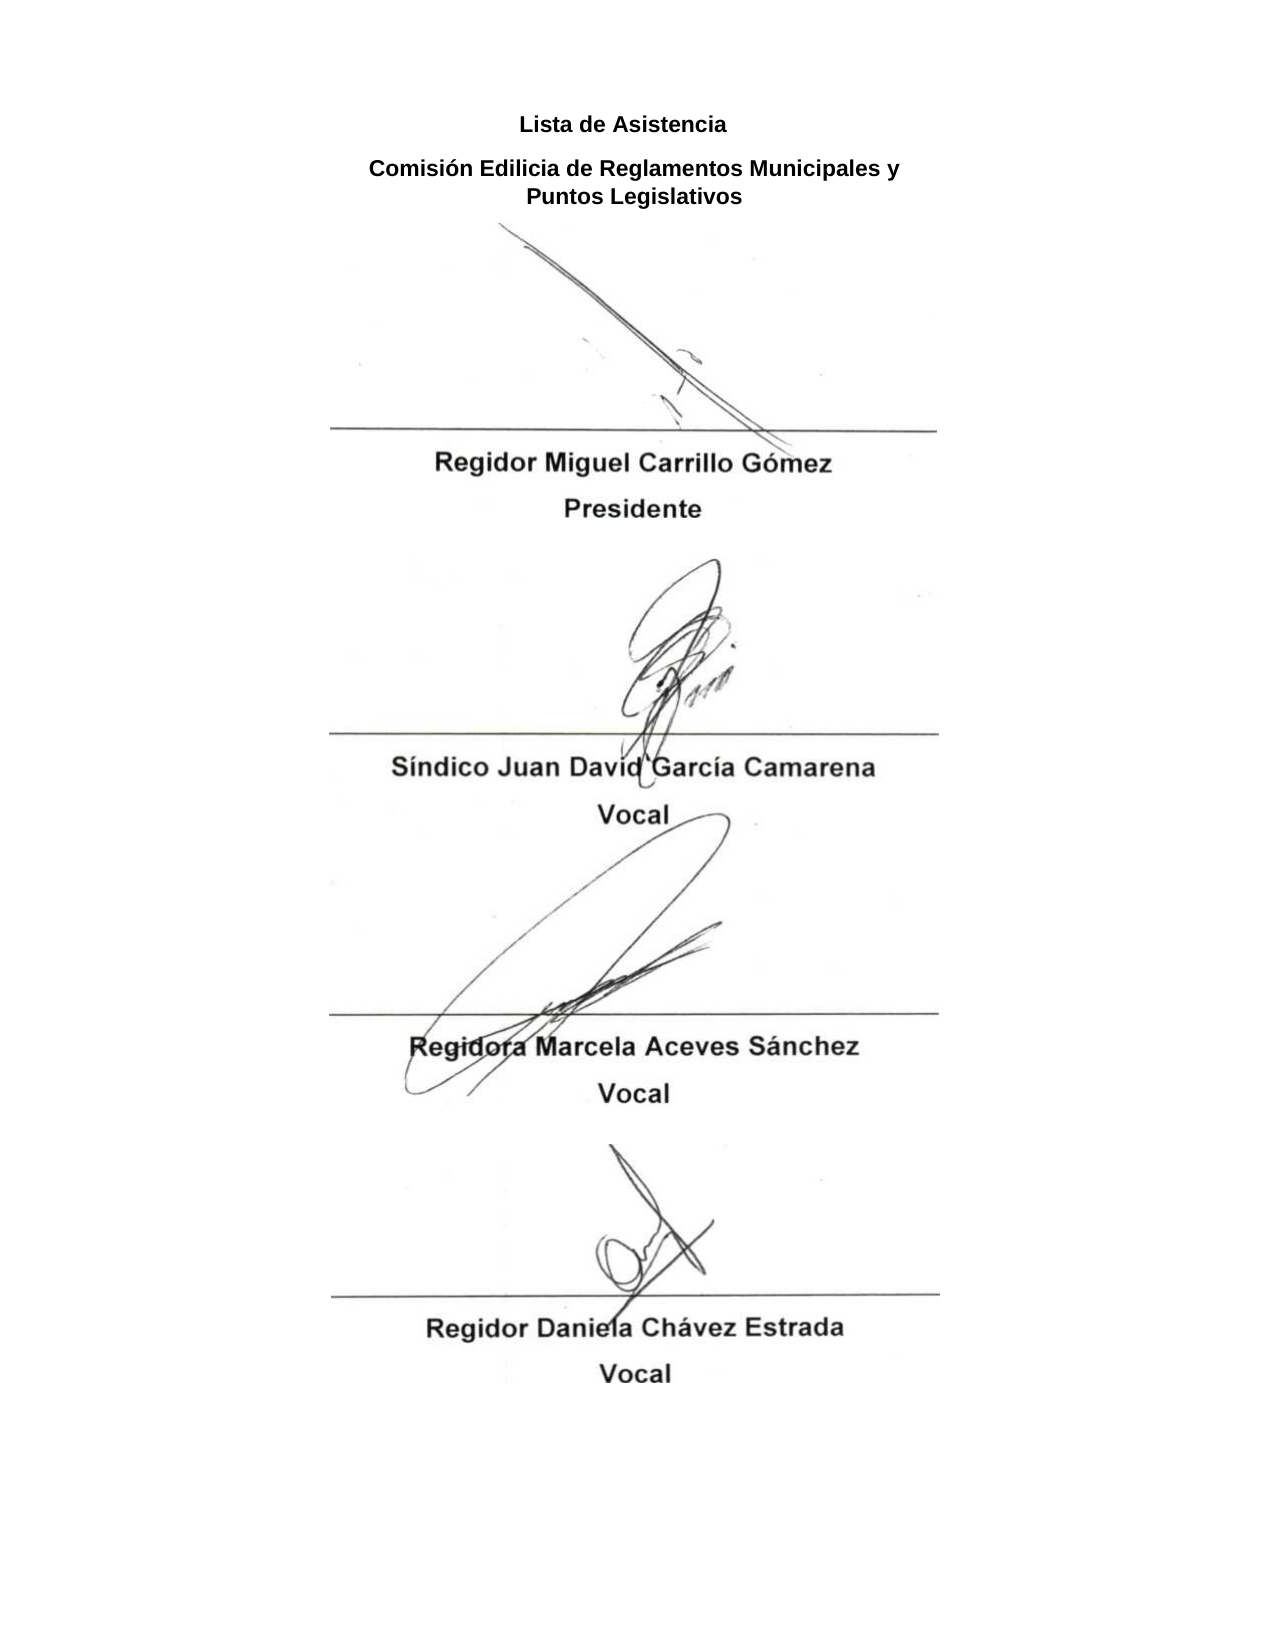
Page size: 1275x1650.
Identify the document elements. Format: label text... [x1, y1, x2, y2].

picture [331, 1144, 940, 1383]
picture [330, 223, 937, 518]
picture [329, 558, 939, 1105]
text Lista de Asistencia [519, 114, 727, 137]
text Comisión Edilicia de Reglamentos Municipales y Puntos Legislativos [341, 153, 928, 210]
